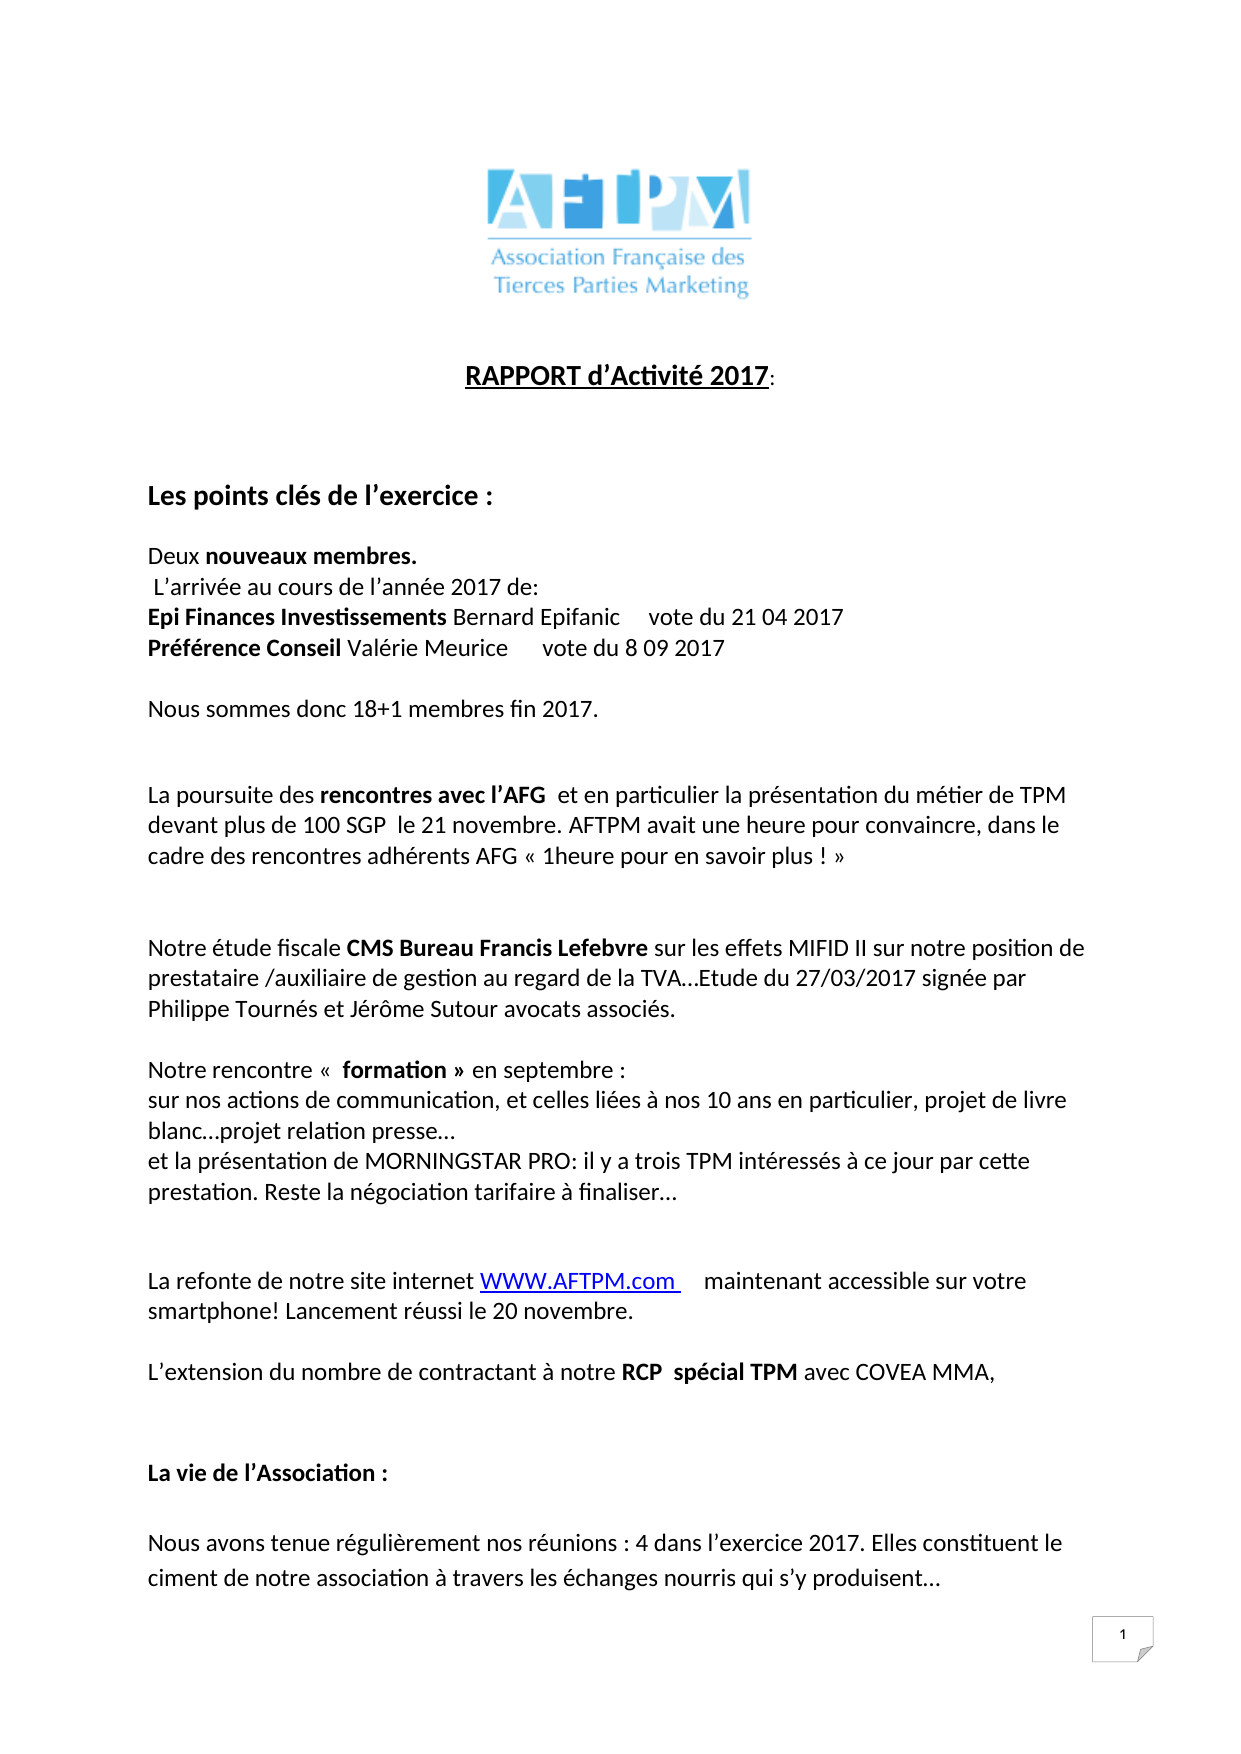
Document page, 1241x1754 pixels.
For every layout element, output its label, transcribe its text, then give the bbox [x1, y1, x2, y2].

text Notre rencontre « formation » en septembre : [148, 1054, 1093, 1084]
list Nous sommes donc 18+1 membres fin 2017. [148, 693, 1093, 723]
text La refonte de notre site internet WWW.AFTPM.com maintenant accessible sur votre smartphone! Lancement réussi le 20 novembre. [148, 1265, 1093, 1326]
text La poursuite des rencontres avec l’AFG et en particulier la présentation du métier de TPM devant plus de 100 SGP le 21 novembre. AFTPM avait une heure pour convaincre, dans le cadre des rencontres adhérents AFG « 1heure pour en savoir plus ! » [148, 779, 1093, 871]
list La vie de l’Association : [148, 1457, 1093, 1488]
text Epi Finances Investissements Bernard Epifanic vote du 21 04 2017 [148, 601, 1093, 632]
text L’extension du nombre de contractant à notre RCP spécial TPM avec COVEA MMA, [148, 1357, 1093, 1387]
picture [474, 147, 766, 304]
text et la présentation de MORNINGSTAR PRO: il y a trois TPM intéressés à ce jour par cette prestation. Reste la négociation tarifaire à finaliser… [148, 1145, 1093, 1206]
list Nous avons tenue régulièrement nos réunions : 4 dans l’exercice 2017. Elles constituent le ciment de notre association à travers les échanges nourris qui s’y produisent… [148, 1527, 1093, 1593]
text Préférence Conseil Valérie Meurice vote du 8 09 2017 [148, 632, 1093, 662]
text Deux nouveaux membres. [148, 540, 1093, 571]
text RAPPORT d’Activité 2017: [148, 357, 1093, 392]
text Notre étude fiscale CMS Bureau Francis Lefebvre sur les effets MIFID II sur notre position de prestataire /auxiliaire de gestion au regard de la TVA…Etude du 27/03/2017 signée par Philippe Tournés et Jérôme Sutour avocats associés. [148, 932, 1093, 1023]
text L’arrivée au cours de l’année 2017 de: [148, 571, 1093, 601]
text sur nos actions de communication, et celles liées à nos 10 ans en particulier, projet de livre blanc…projet relation presse… [148, 1084, 1093, 1145]
text Les points clés de l’exercice : [148, 477, 1093, 512]
